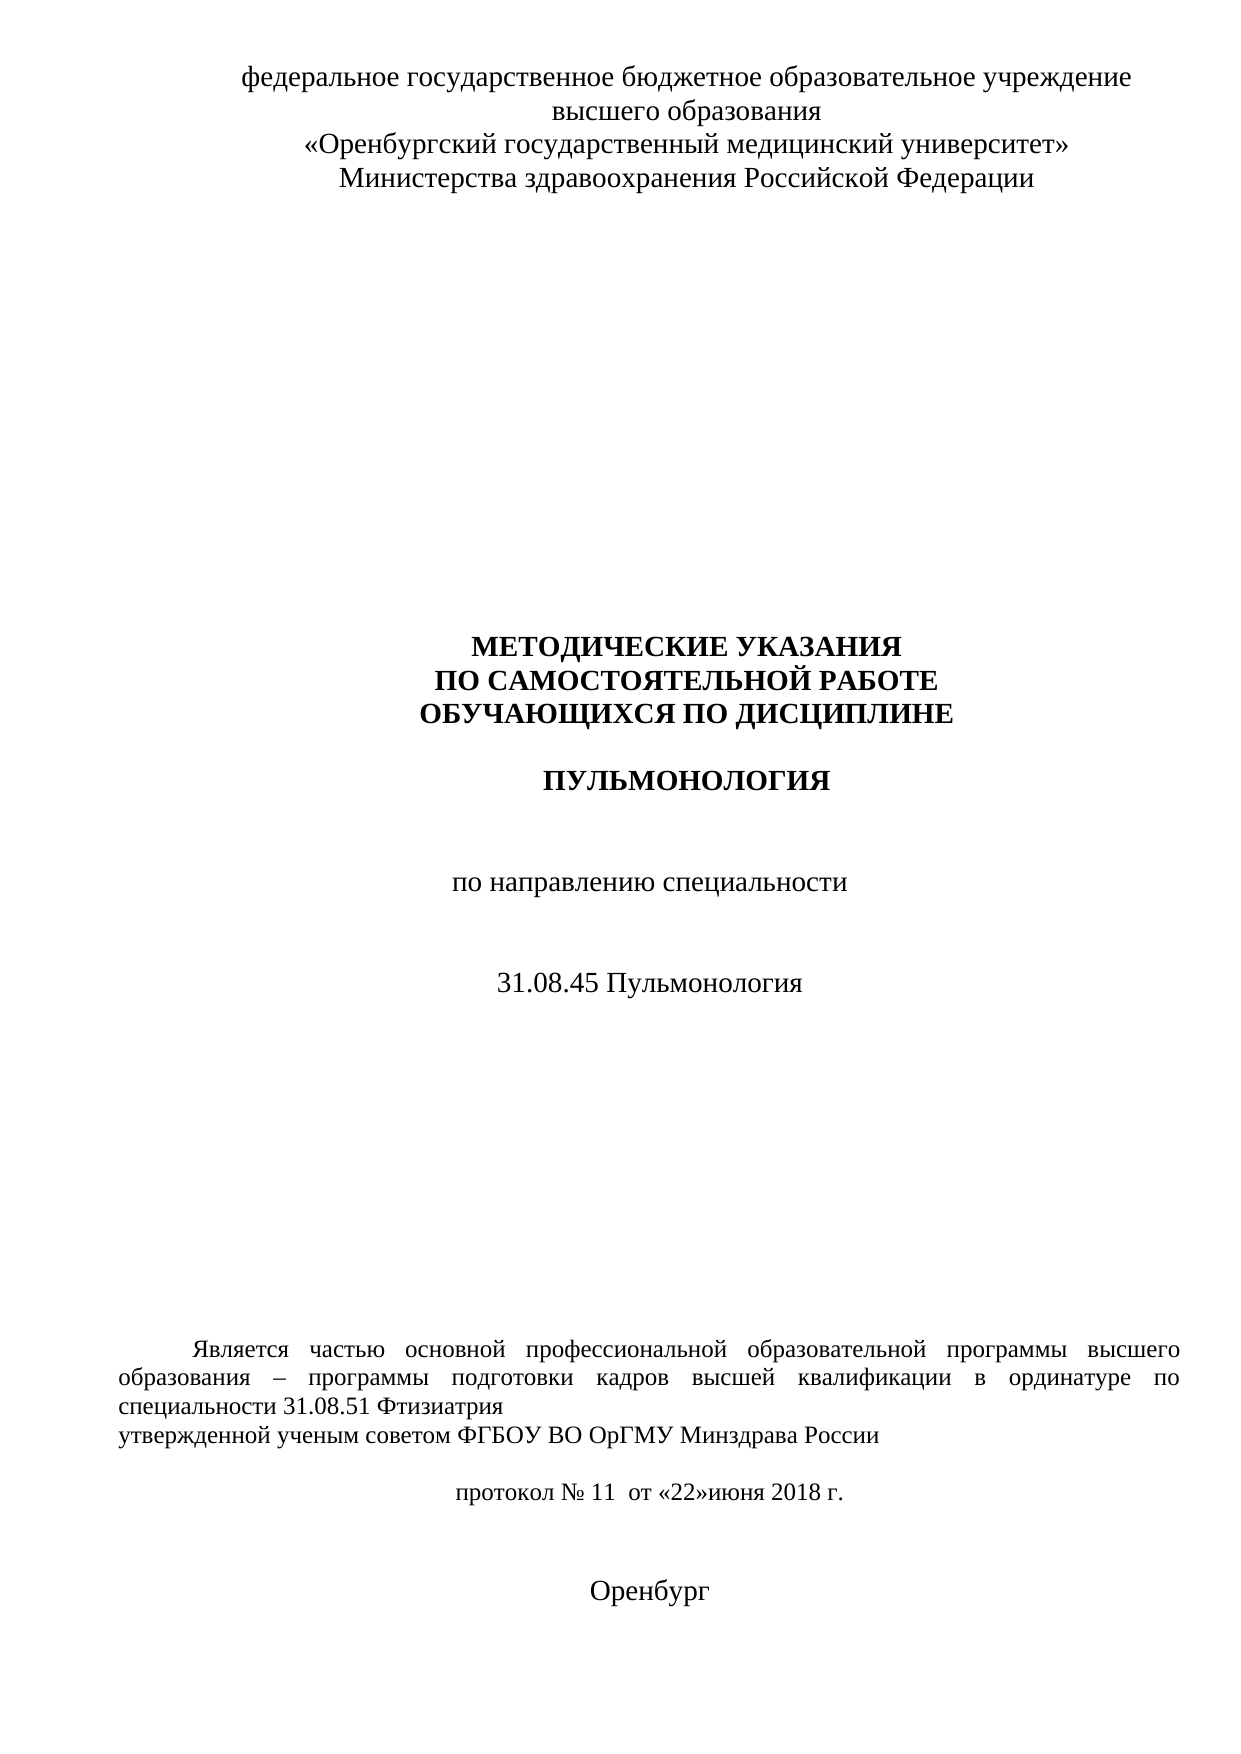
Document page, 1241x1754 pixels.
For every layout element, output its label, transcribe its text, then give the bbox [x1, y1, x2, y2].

text ПО САМОСТОЯТЕЛЬНОЙ РАБОТЕ [118, 663, 1181, 696]
text МЕТОДИЧЕСКИЕ УКАЗАНИЯ [118, 629, 1181, 663]
text протокол № 11 от «22»июня 2018 г. [118, 1477, 1181, 1506]
text высшего образования [118, 93, 1181, 126]
text по направлению специальности [118, 864, 1181, 898]
text Министерства здравоохранения Российской Федерации [118, 160, 1181, 193]
text Является частью основной профессиональной образовательной программы высшего образования – программы подготовки кадров высшей квалификации в ординатуре по специальности 31.08.51 Фтизиатрия [118, 1334, 1181, 1420]
text федеральное государственное бюджетное образовательное учреждение [118, 59, 1181, 93]
text ОБУЧАЮЩИХСЯ ПО ДИСЦИПЛИНЕ [118, 696, 1181, 730]
text Оренбург [118, 1573, 1181, 1607]
text ПУЛЬМОНОЛОГИЯ [118, 763, 1181, 797]
text утвержденной ученым советом ФГБОУ ВО ОрГМУ Минздрава России [118, 1420, 1181, 1449]
text 31.08.45 Пульмонология [118, 965, 1181, 998]
text «Оренбургский государственный медицинский университет» [118, 126, 1181, 160]
